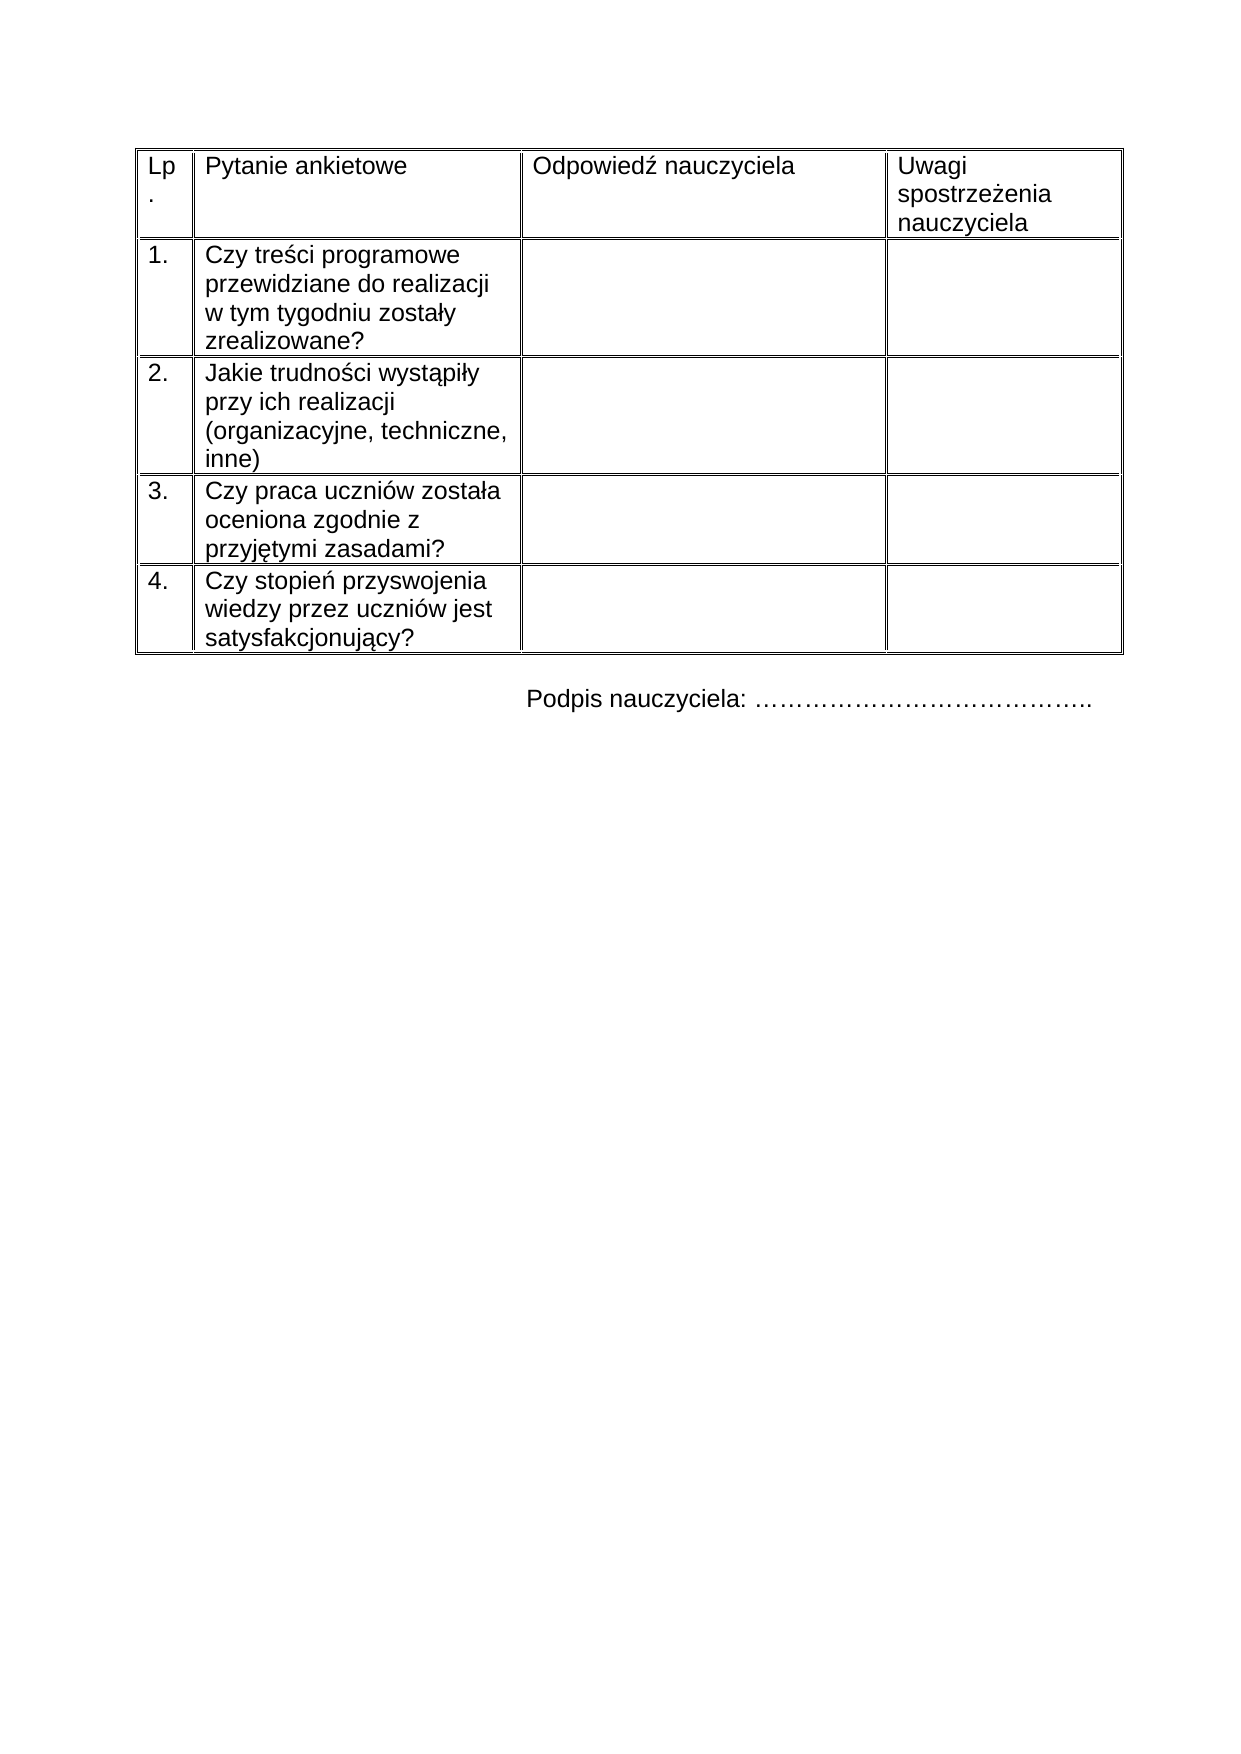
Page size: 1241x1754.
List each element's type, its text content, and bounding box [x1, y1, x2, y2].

table_cell 2. [136, 355, 193, 473]
table_header Odpowiedź nauczyciela [521, 151, 886, 237]
table_cell [521, 566, 886, 652]
table_cell 1. [136, 237, 193, 355]
table_cell [886, 237, 1122, 355]
table_cell [886, 473, 1122, 563]
table_cell [886, 563, 1121, 652]
table_cell [523, 476, 885, 563]
table_cell 3. [136, 473, 193, 563]
table_header Lp. [138, 151, 193, 237]
table_cell [523, 240, 885, 355]
table_cell 4. [138, 563, 193, 652]
table_cell Czy treści programowe przewidziane do realizacji w tym tygodniu zostały zrealizowane? [195, 240, 520, 355]
table_cell Czy praca uczniów została oceniona zgodnie z przyjętymi zasadami? [195, 476, 520, 563]
table_cell [886, 355, 1122, 473]
table_cell Czy stopień przyswojenia wiedzy przez uczniów jest satysfakcjonujący? [194, 566, 521, 652]
table_header Pytanie ankietowe [194, 151, 521, 237]
table_cell Jakie trudności wystąpiły przy ich realizacji (organizacyjne, techniczne, inne) [195, 358, 520, 473]
table_header Uwagi spostrzeżenia nauczyciela [886, 151, 1121, 237]
text Podpis nauczyciela: ………………………………….. [148, 684, 1093, 713]
table_cell [523, 358, 885, 473]
